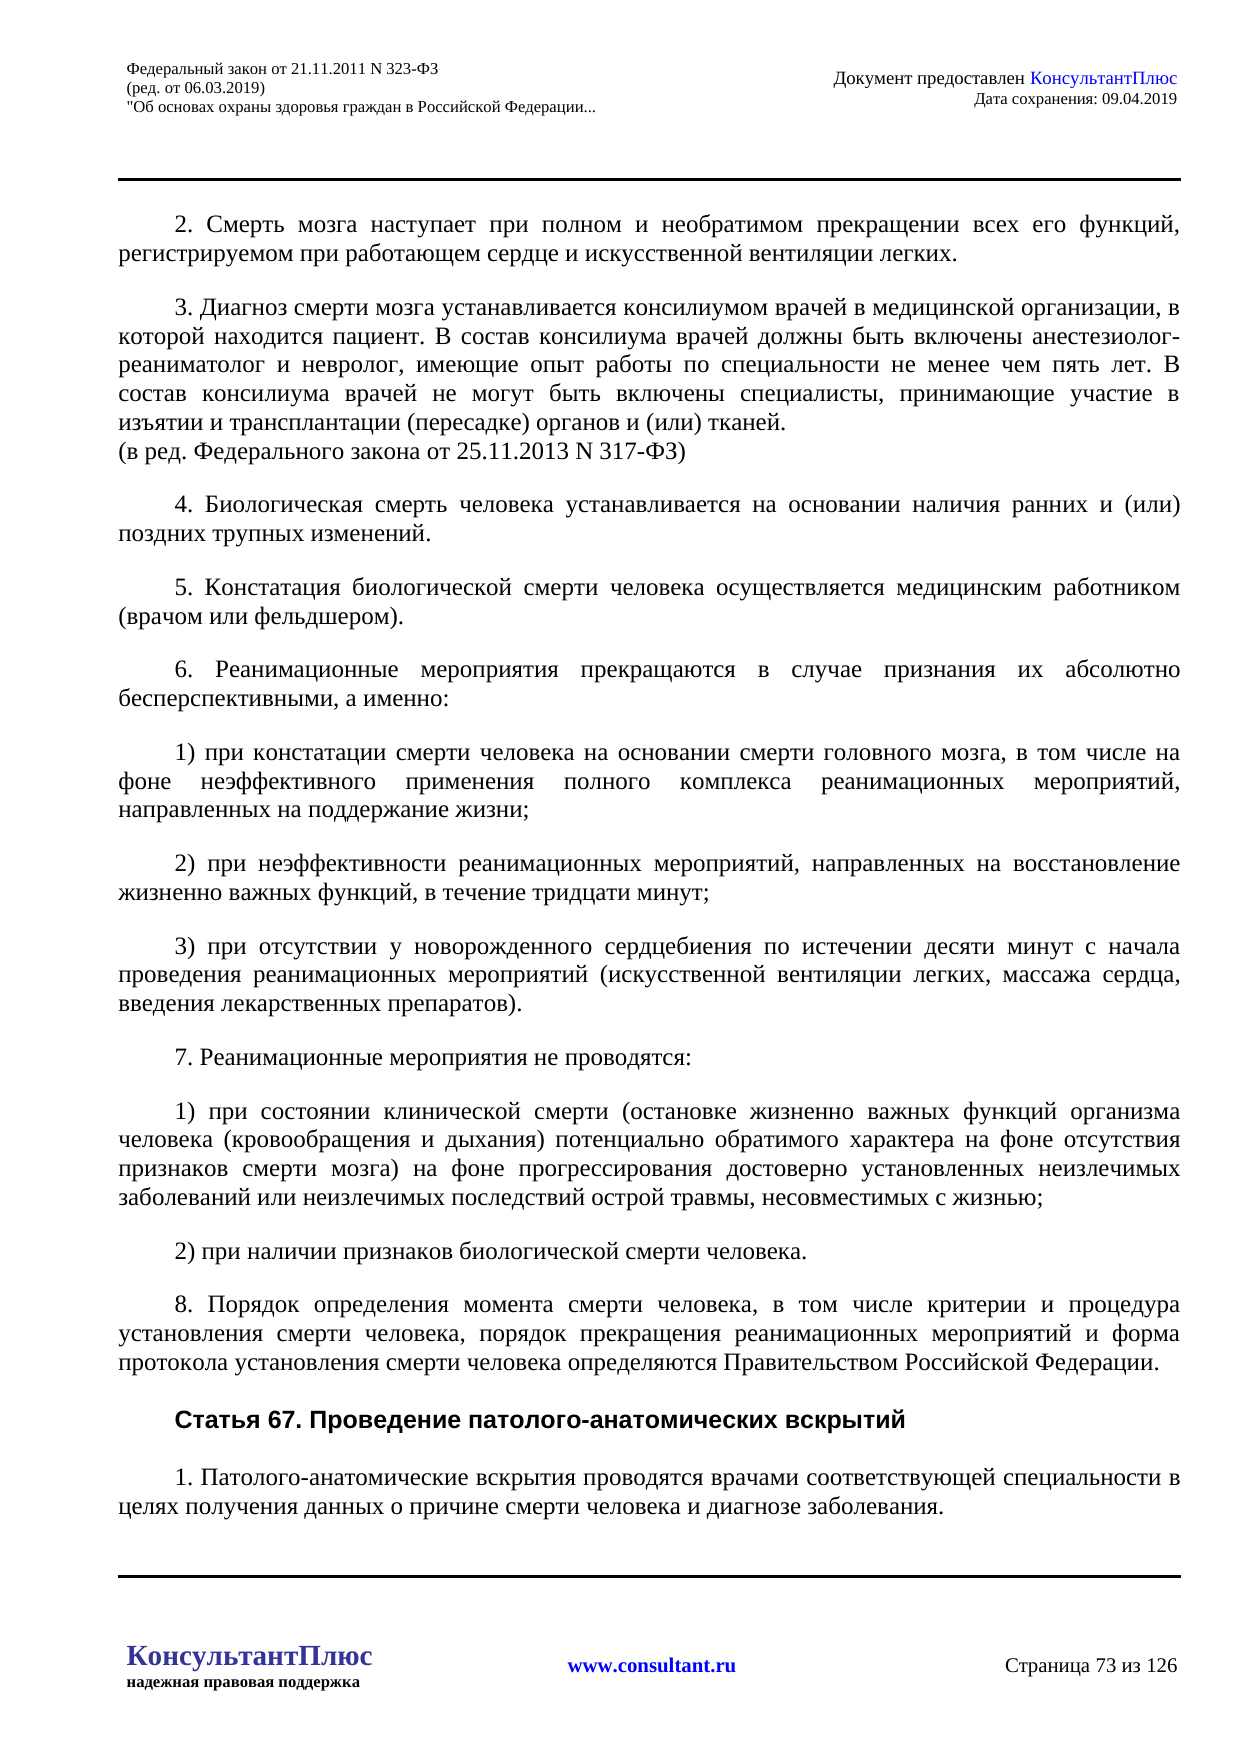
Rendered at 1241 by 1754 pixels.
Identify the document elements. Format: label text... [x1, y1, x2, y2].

text 5. Констатация биологической смерти человека осуществляется медицинским работником (врачом или фельдшером). [118, 572, 1181, 629]
text (в ред. Федерального закона от 25.11.2013 N 317-ФЗ) [118, 436, 1181, 464]
text 4. Биологическая смерть человека устанавливается на основании наличия ранних и (или) поздних трупных изменений. [118, 489, 1181, 547]
text 6. Реанимационные мероприятия прекращаются в случае признания их абсолютно бесперспективными, а именно: [118, 654, 1181, 712]
text 1) при констатации смерти человека на основании смерти головного мозга, в том числе на фоне неэффективного применения полного комплекса реанимационных мероприятий, направленных на поддержание жизни; [118, 737, 1181, 823]
text 2) при наличии признаков биологической смерти человека. [118, 1236, 1181, 1264]
text 8. Порядок определения момента смерти человека, в том числе критерии и процедура установления смерти человека, порядок прекращения реанимационных мероприятий и форма протокола установления смерти человека определяются Правительством Российской Федерации. [118, 1289, 1181, 1376]
text 2) при неэффективности реанимационных мероприятий, направленных на восстановление жизненно важных функций, в течение тридцати минут; [118, 848, 1181, 906]
text 1) при состоянии клинической смерти (остановке жизненно важных функций организма человека (кровообращения и дыхания) потенциально обратимого характера на фоне отсутствия признаков смерти мозга) на фоне прогрессирования достоверно установленных неизлечимых заболеваний или неизлечимых последствий острой травмы, несовместимых с жизнью; [118, 1096, 1181, 1211]
text 3) при отсутствии у новорожденного сердцебиения по истечении десяти минут с начала проведения реанимационных мероприятий (искусственной вентиляции легких, массажа сердца, введения лекарственных препаратов). [118, 931, 1181, 1017]
text 3. Диагноз смерти мозга устанавливается консилиумом врачей в медицинской организации, в которой находится пациент. В состав консилиума врачей должны быть включены анестезиолог-реаниматолог и невролог, имеющие опыт работы по специальности не менее чем пять лет. В состав консилиума врачей не могут быть включены специалисты, принимающие участие в изъятии и трансплантации (пересадке) органов и (или) тканей. [118, 292, 1181, 436]
title Статья 67. Проведение патолого-анатомических вскрытий [118, 1404, 1181, 1433]
text 1. Патолого-анатомические вскрытия проводятся врачами соответствующей специальности в целях получения данных о причине смерти человека и диагнозе заболевания. [118, 1462, 1181, 1519]
text 7. Реанимационные мероприятия не проводятся: [118, 1042, 1181, 1071]
text 2. Смерть мозга наступает при полном и необратимом прекращении всех его функций, регистрируемом при работающем сердце и искусственной вентиляции легких. [118, 209, 1181, 267]
